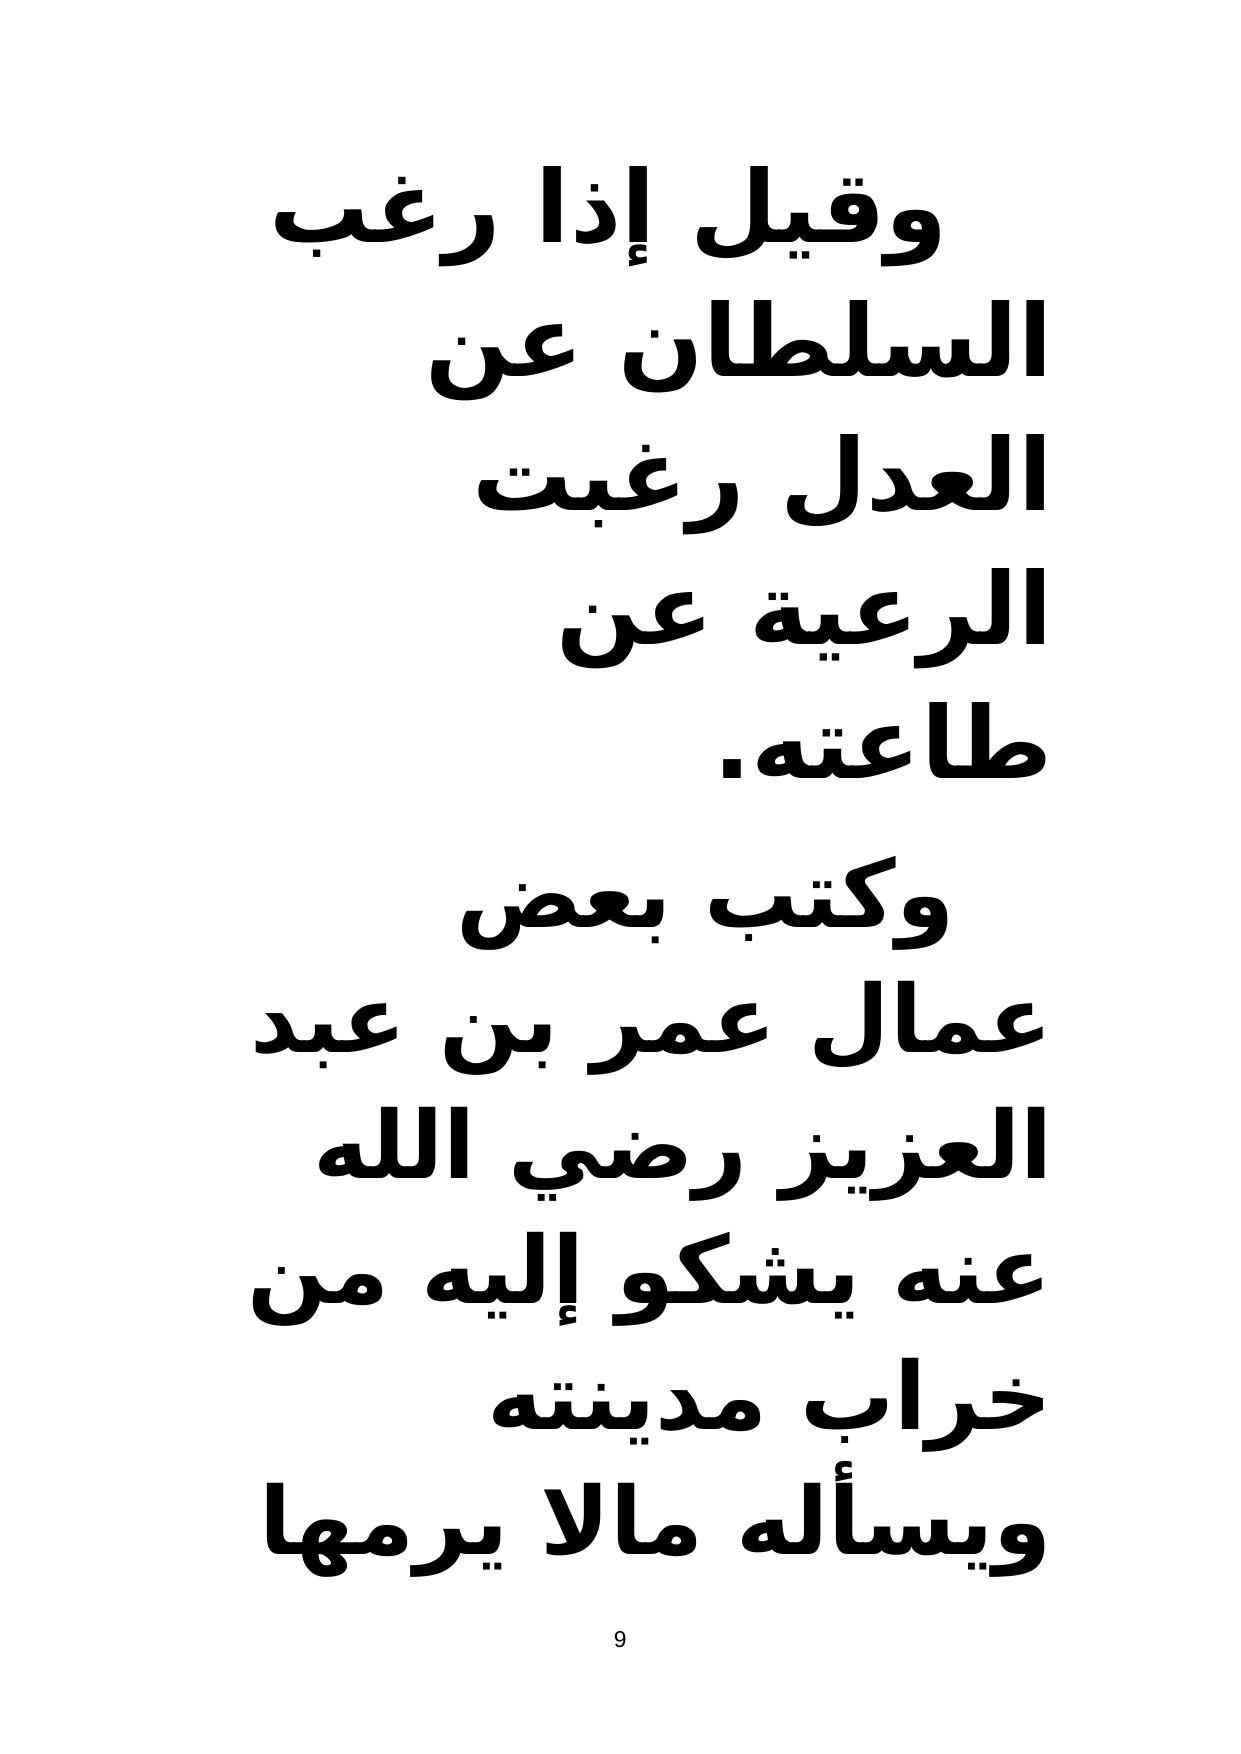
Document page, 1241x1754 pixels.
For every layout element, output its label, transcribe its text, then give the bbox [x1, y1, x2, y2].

text وقيل إذا رغب السلطان عن العدل رغبت الرعية عن طاعته. [187, 150, 1053, 802]
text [187, 840, 1053, 1577]
